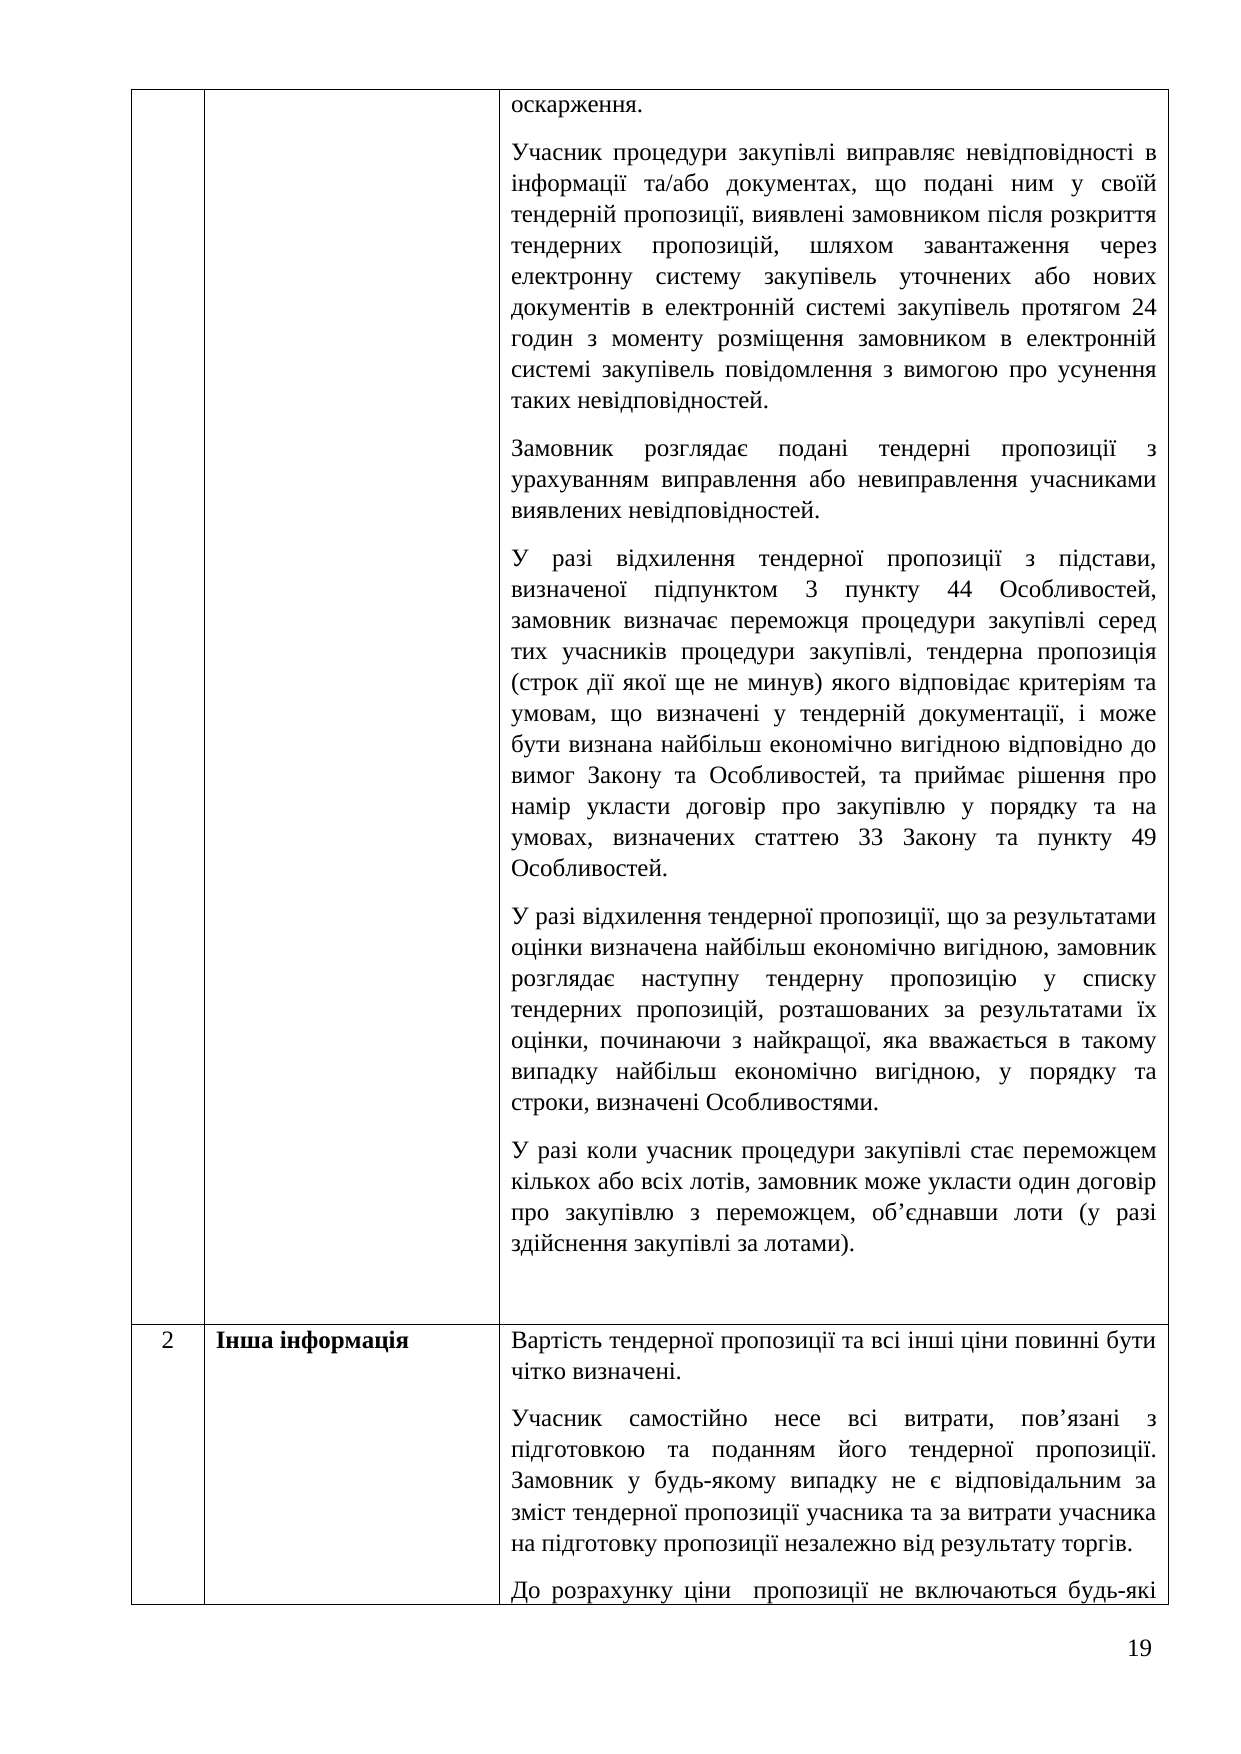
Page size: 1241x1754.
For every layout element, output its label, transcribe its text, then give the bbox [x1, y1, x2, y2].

table_cell Інша інформація [205, 1325, 499, 1604]
table_cell 1 [132, 90, 204, 1324]
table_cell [500, 1325, 1168, 1604]
table_cell 2 [132, 1325, 204, 1604]
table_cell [205, 90, 499, 1324]
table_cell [500, 90, 1168, 1324]
